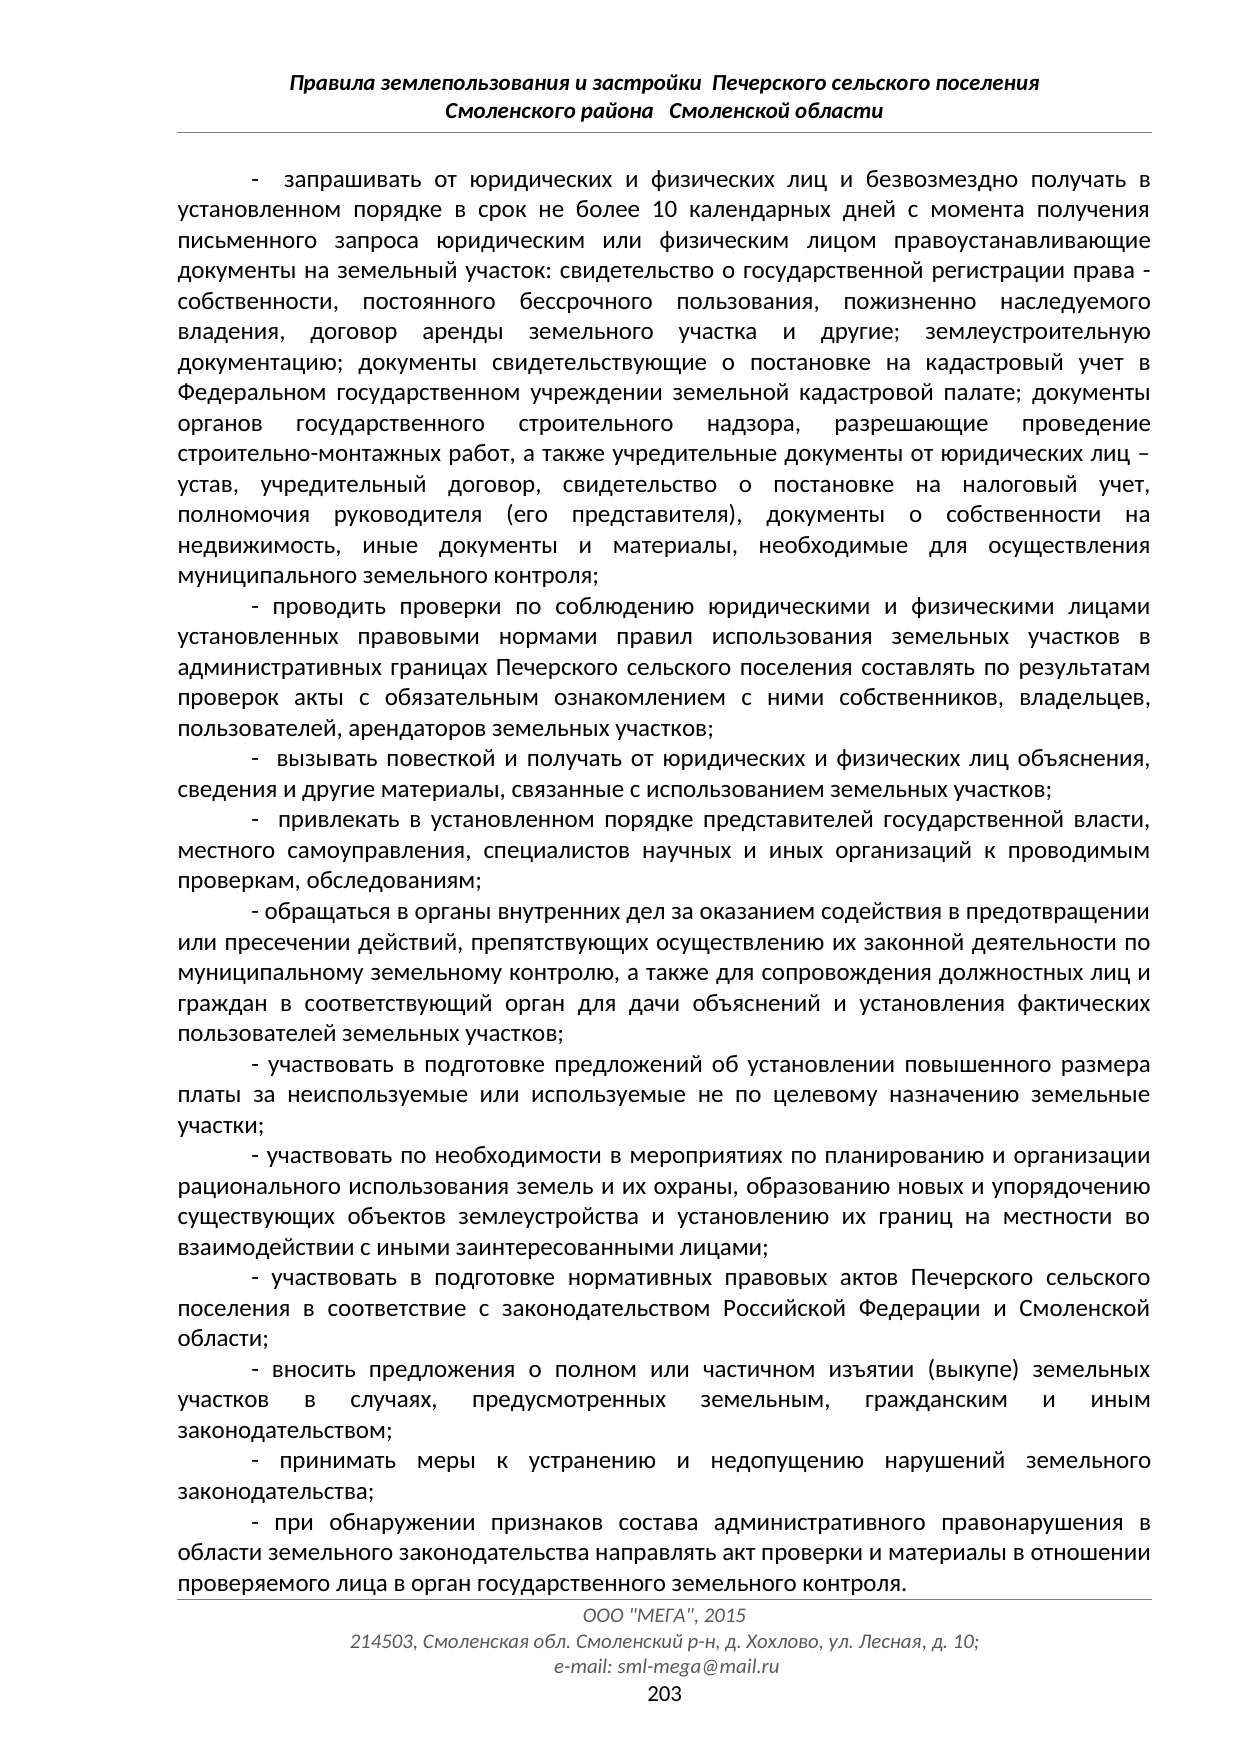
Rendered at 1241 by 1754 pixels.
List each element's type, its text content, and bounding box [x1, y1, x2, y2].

text - обращаться в органы внутренних дел за оказанием содействия в предотвращении или пресечении действий, препятствующих осуществлению их законной деятельности по муниципальному земельному контролю, а также для сопровождения должностных лиц и граждан в соответствующий орган для дачи объяснений и установления фактических пользователей земельных участков; [177, 895, 1152, 1048]
text - участвовать в подготовке предложений об установлении повышенного размера платы за неиспользуемые или используемые не по целевому назначению земельные участки; [177, 1048, 1152, 1139]
text - проводить проверки по соблюдению юридическими и физическими лицами установленных правовыми нормами правил использования земельных участков в административных границах Печерского сельского поселения составлять по результатам проверок акты с обязательным ознакомлением с ними собственников, владельцев, пользователей, арендаторов земельных участков; [177, 590, 1152, 743]
text - участвовать по необходимости в мероприятиях по планированию и организации рационального использования земель и их охраны, образованию новых и упорядочению существующих объектов землеустройства и установлению их границ на местности во взаимодействии с иными заинтересованными лицами; [177, 1139, 1152, 1261]
text - участвовать в подготовке нормативных правовых актов Печерского сельского поселения в соответствие с законодательством Российской Федерации и Смоленской области; [177, 1261, 1152, 1353]
text - вносить предложения о полном или частичном изъятии (выкупе) земельных участков в случаях, предусмотренных земельным, гражданским и иным законодательством; [177, 1353, 1152, 1444]
text - привлекать в установленном порядке представителей государственной власти, местного самоуправления, специалистов научных и иных организаций к проводимым проверкам, обследованиям; [177, 804, 1152, 895]
text - вызывать повесткой и получать от юридических и физических лиц объяснения, сведения и другие материалы, связанные с использованием земельных участков; [177, 743, 1152, 804]
text - принимать меры к устранению и недопущению нарушений земельного законодательства; [177, 1444, 1152, 1506]
text - запрашивать от юридических и физических лиц и безвозмездно получать в установленном порядке в срок не более 10 календарных дней с момента получения письменного запроса юридическим или физическим лицом правоустанавливающие документы на земельный участок: свидетельство о государственной регистрации права - собственности, постоянного бессрочного пользования, пожизненно наследуемого владения, договор аренды земельного участка и другие; землеустроительную документацию; документы свидетельствующие о постановке на кадастровый учет в Федеральном государственном учреждении земельной кадастровой палате; документы органов государственного строительного надзора, разрешающие проведение строительно-монтажных работ, а также учредительные документы от юридических лиц – устав, учредительный договор, свидетельство о постановке на налоговый учет, полномочия руководителя (его представителя), документы о собственности на недвижимость, иные документы и материалы, необходимые для осуществления муниципального земельного контроля; [177, 163, 1152, 590]
text - при обнаружении признаков состава административного правонарушения в области земельного законодательства направлять акт проверки и материалы в отношении проверяемого лица в орган государственного земельного контроля. [177, 1506, 1152, 1597]
